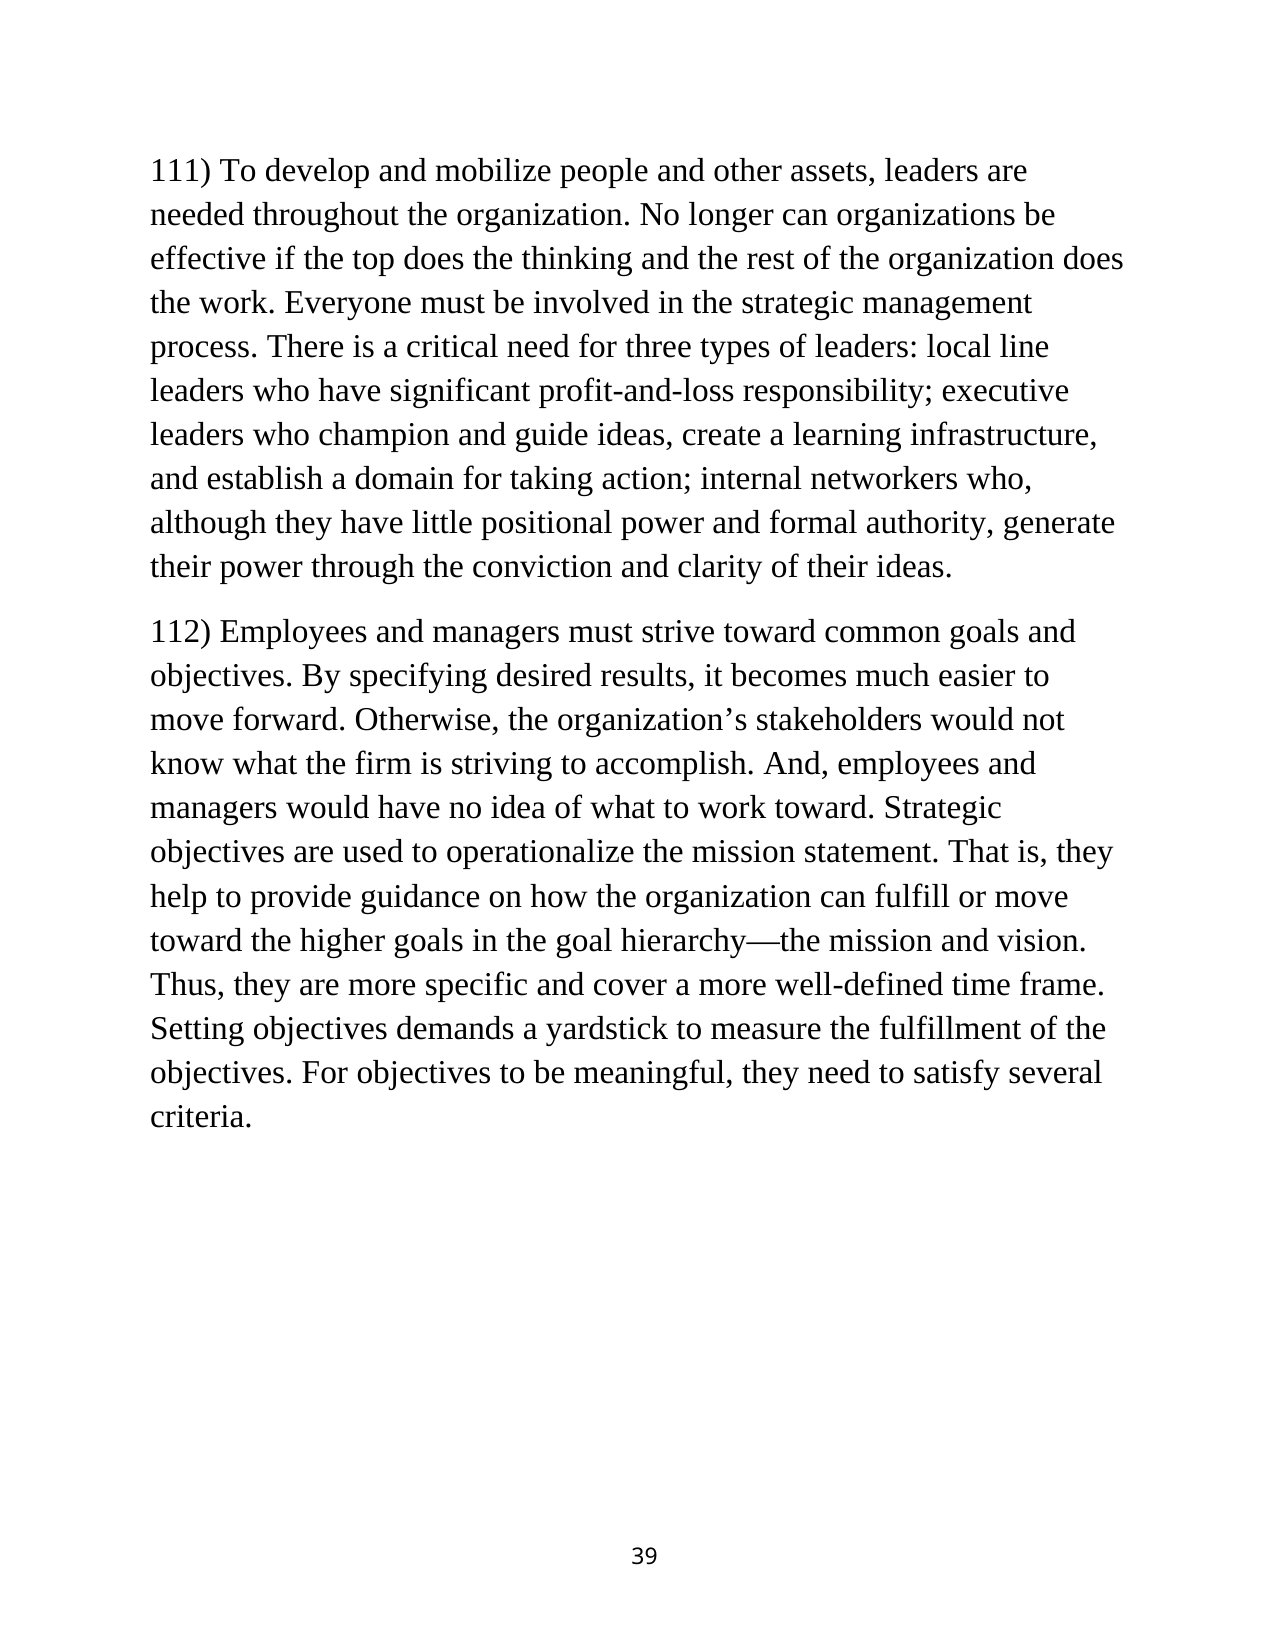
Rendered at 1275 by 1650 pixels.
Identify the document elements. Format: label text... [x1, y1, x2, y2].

text 112) Employees and managers must strive toward common goals and objectives. By specifying desired results, it becomes much easier to move forward. Otherwise, the organization’s stakeholders would not know what the firm is striving to accomplish. And, employees and managers would have no idea of what to work toward. Strategic objectives are used to operationalize the mission statement. That is, they help to provide guidance on how the organization can fulfill or move toward the higher goals in the goal hierarchy—the mission and vision. Thus, they are more specific and cover a more well-defined time frame. Setting objectives demands a yardstick to measure the fulfillment of the objectives. For objectives to be meaningful, they need to satisfy several criteria. [150, 611, 1125, 1134]
text 111) To develop and mobilize people and other assets, leaders are needed throughout the organization. No longer can organizations be effective if the top does the thinking and the rest of the organization does the work. Everyone must be involved in the strategic management process. There is a critical need for three types of leaders: local line leaders who have significant profit-and-loss responsibility; executive leaders who champion and guide ideas, create a learning infrastructure, and establish a domain for taking action; internal networkers who, although they have little positional power and formal authority, generate their power through the conviction and clarity of their ideas. [150, 150, 1125, 585]
